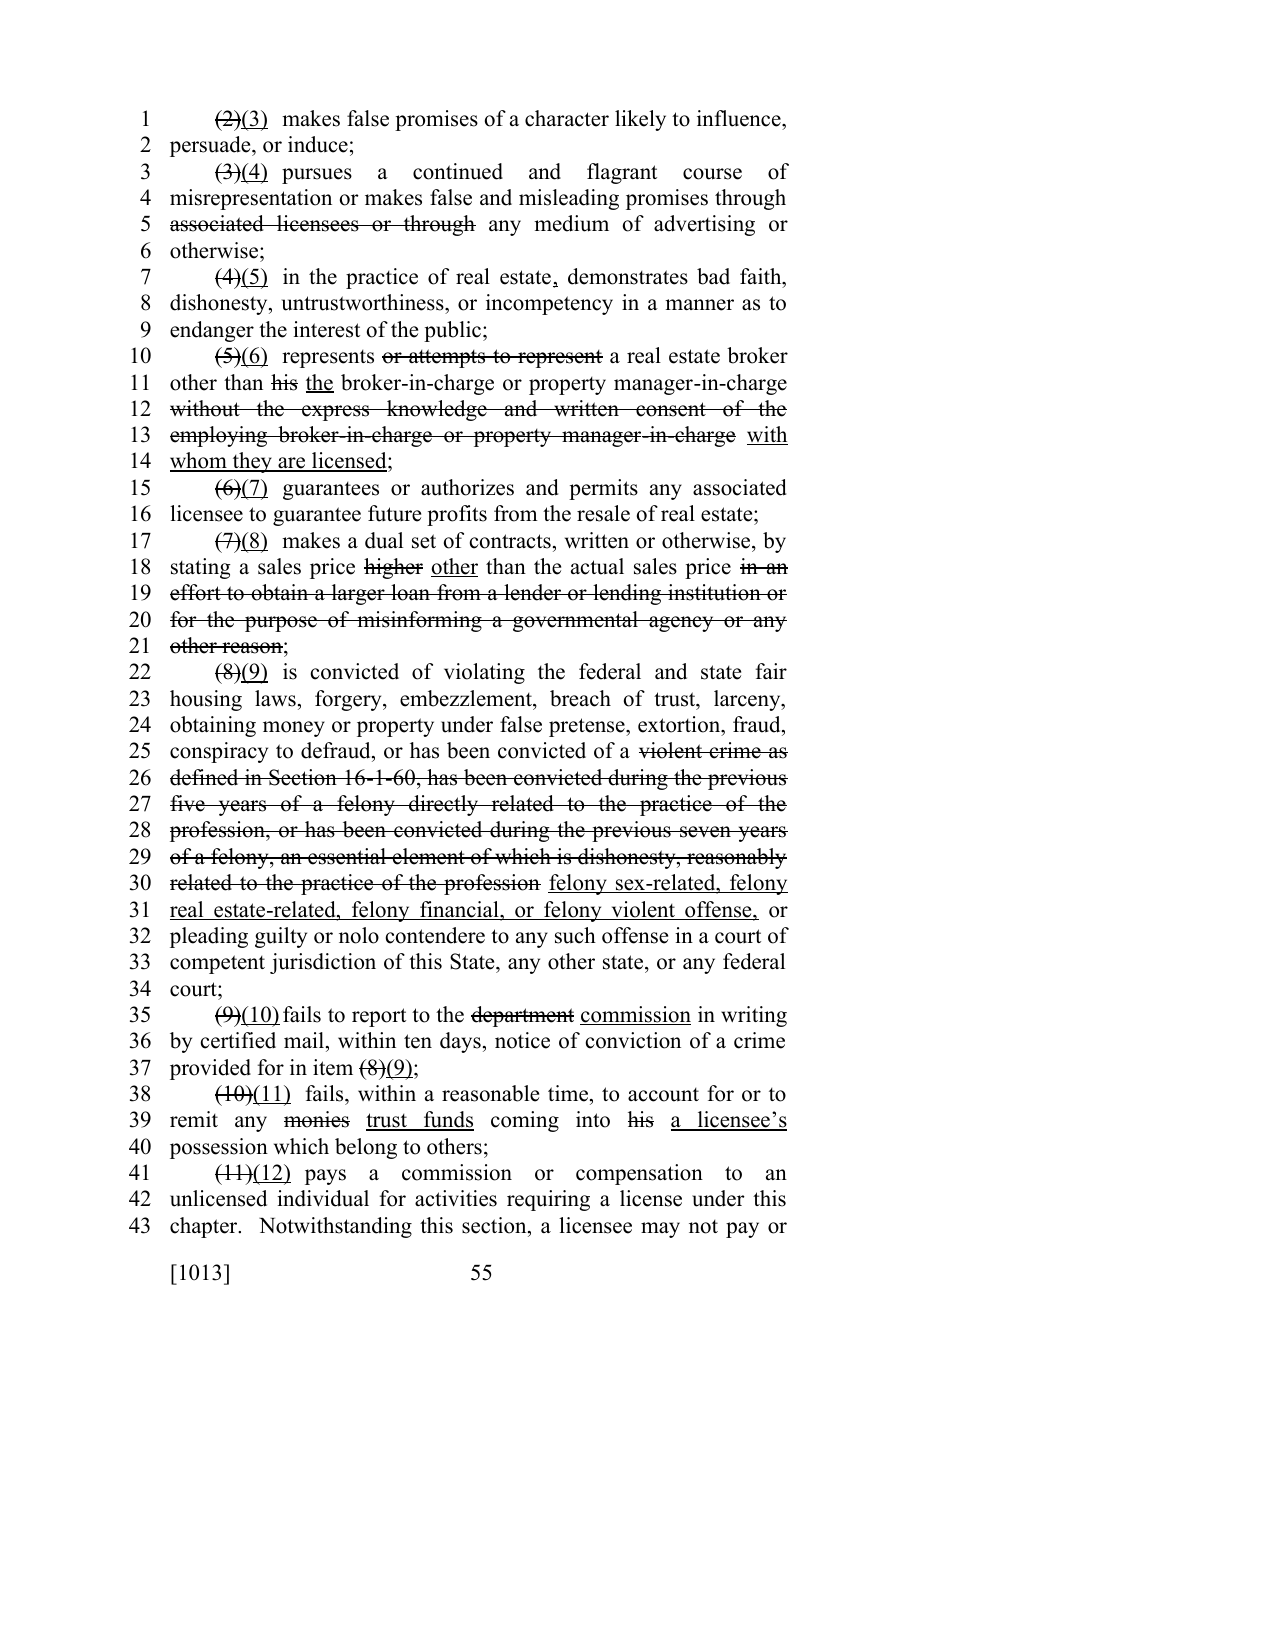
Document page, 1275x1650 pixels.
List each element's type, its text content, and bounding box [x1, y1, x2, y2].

text (5)(6) represents or attempts to represent a real estate broker other than his the broker-in-charge or property manager-in-charge without the express knowledge and written consent of the employing broker-in-charge or property manager-in-charge with whom they are licensed; [169, 410, 787, 474]
text (3)(4) pursues a continued and flagrant course of misrepresentation or makes false and misleading promises through associated licensees or through any medium of advertising or otherwise; [169, 158, 787, 263]
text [169, 1159, 787, 1238]
text (7)(8) makes a dual set of contracts, written or otherwise, by stating a sales price higher other than the actual sales price in an effort to obtain a larger loan from a lender or lending institution or for the purpose of misinforming a governmental agency or any other reason; [169, 527, 787, 594]
text (8)(9) is convicted of violating the federal and state fair housing laws, forgery, embezzlement, breach of trust, larceny, obtaining money or property under false pretense, extortion, fraud, conspiracy to defraud, or has been convicted of a violent crime as defined in Section 16-1-60, has been convicted during the previous five years of a felony directly related to the practice of the profession, or has been convicted during the previous seven years of a felony, an essential element of which is dishonesty, reasonably related to the practice of the profession felony sex-related, felony real estate-related, felony financial, or felony violent offense, or pleading guilty or nolo contendere to any such offense in a court of competent jurisdiction of this State, any other state, or any federal court; [169, 658, 787, 778]
text (2)(3) makes false promises of a character likely to influence, persuade, or induce; [169, 105, 787, 158]
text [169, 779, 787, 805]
text (4)(5) in the practice of real estate, demonstrates bad faith, dishonesty, untrustworthiness, or incompetency in a manner as to endanger the interest of the public; [169, 263, 787, 342]
text (8)(9) is convicted of violating the federal and state fair housing laws, forgery, embezzlement, breach of trust, larceny, obtaining money or property under false pretense, extortion, fraud, conspiracy to defraud, or has been convicted of a violent crime as defined in Section 16-1-60, has been convicted during the previous five years of a felony directly related to the practice of the profession, or has been convicted during the previous seven years of a felony, an essential element of which is dishonesty, reasonably related to the practice of the profession felony sex-related, felony real estate-related, felony financial, or felony violent offense, or pleading guilty or nolo contendere to any such offense in a court of competent jurisdiction of this State, any other state, or any federal court; [169, 858, 787, 1001]
text (5)(6) represents or attempts to represent a real estate broker other than his the broker-in-charge or property manager-in-charge without the express knowledge and written consent of the employing broker-in-charge or property manager-in-charge with whom they are licensed; [169, 342, 787, 409]
text (10)(11) fails, within a reasonable time, to account for or to remit any monies trust funds coming into his a licensee’s possession which belong to others; [169, 1080, 787, 1159]
text (7)(8) makes a dual set of contracts, written or otherwise, by stating a sales price higher other than the actual sales price in an effort to obtain a larger loan from a lender or lending institution or for the purpose of misinforming a governmental agency or any other reason; [169, 621, 787, 658]
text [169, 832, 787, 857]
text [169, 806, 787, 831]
text (9)(10) fails to report to the department commission in writing by certified mail, within ten days, notice of conviction of a crime provided for in item (8)(9); [169, 1001, 787, 1080]
text (6)(7) guarantees or authorizes and permits any associated licensee to guarantee future profits from the resale of real estate; [169, 474, 787, 527]
